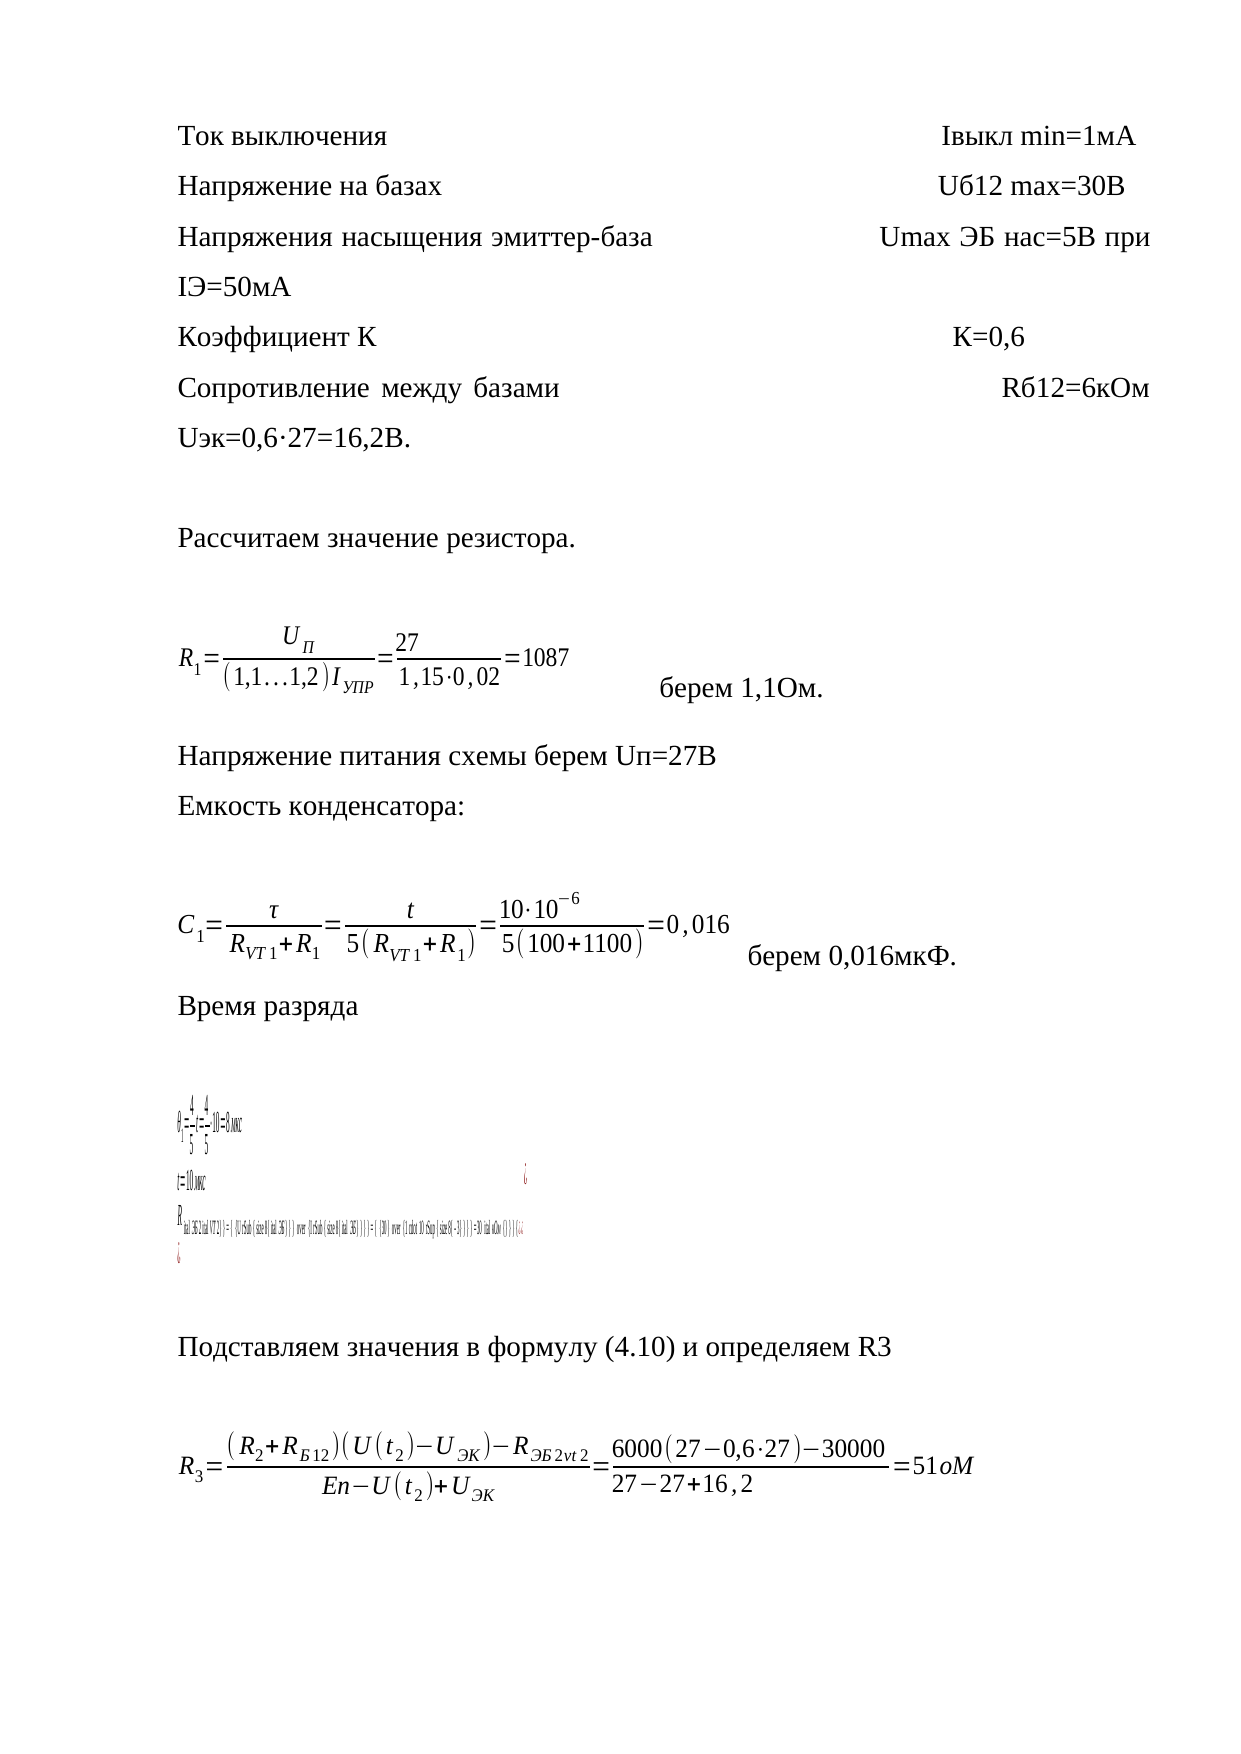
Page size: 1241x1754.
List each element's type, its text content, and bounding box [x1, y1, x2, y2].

text Напряжение питания схемы берем Uп=27В [177, 738, 1152, 772]
text Время разряда [177, 988, 1152, 1022]
text Ток выключения Iвыкл min=1мА [177, 118, 1152, 152]
text Подставляем значения в формулу (4.10) и определяем R3 [177, 1329, 1152, 1362]
text берем 1,1Ом. [177, 621, 1152, 703]
text Емкость конденсатора: [177, 788, 1152, 822]
text Напряжения насыщения эмиттер-база Umax ЭБ нас=5В при IЭ=50мА [177, 219, 1152, 303]
text Коэффициент К К=0,6 [177, 319, 1152, 353]
text Сопротивление между базами Rб12=6кОм Uэк=0,6·27=16,2В. [177, 370, 1152, 453]
text Напряжение на базах Uб12 max=30B [177, 168, 1152, 202]
text Рассчитаем значение резистора. [177, 521, 1152, 554]
text берем 0,016мкФ. [177, 889, 1152, 971]
